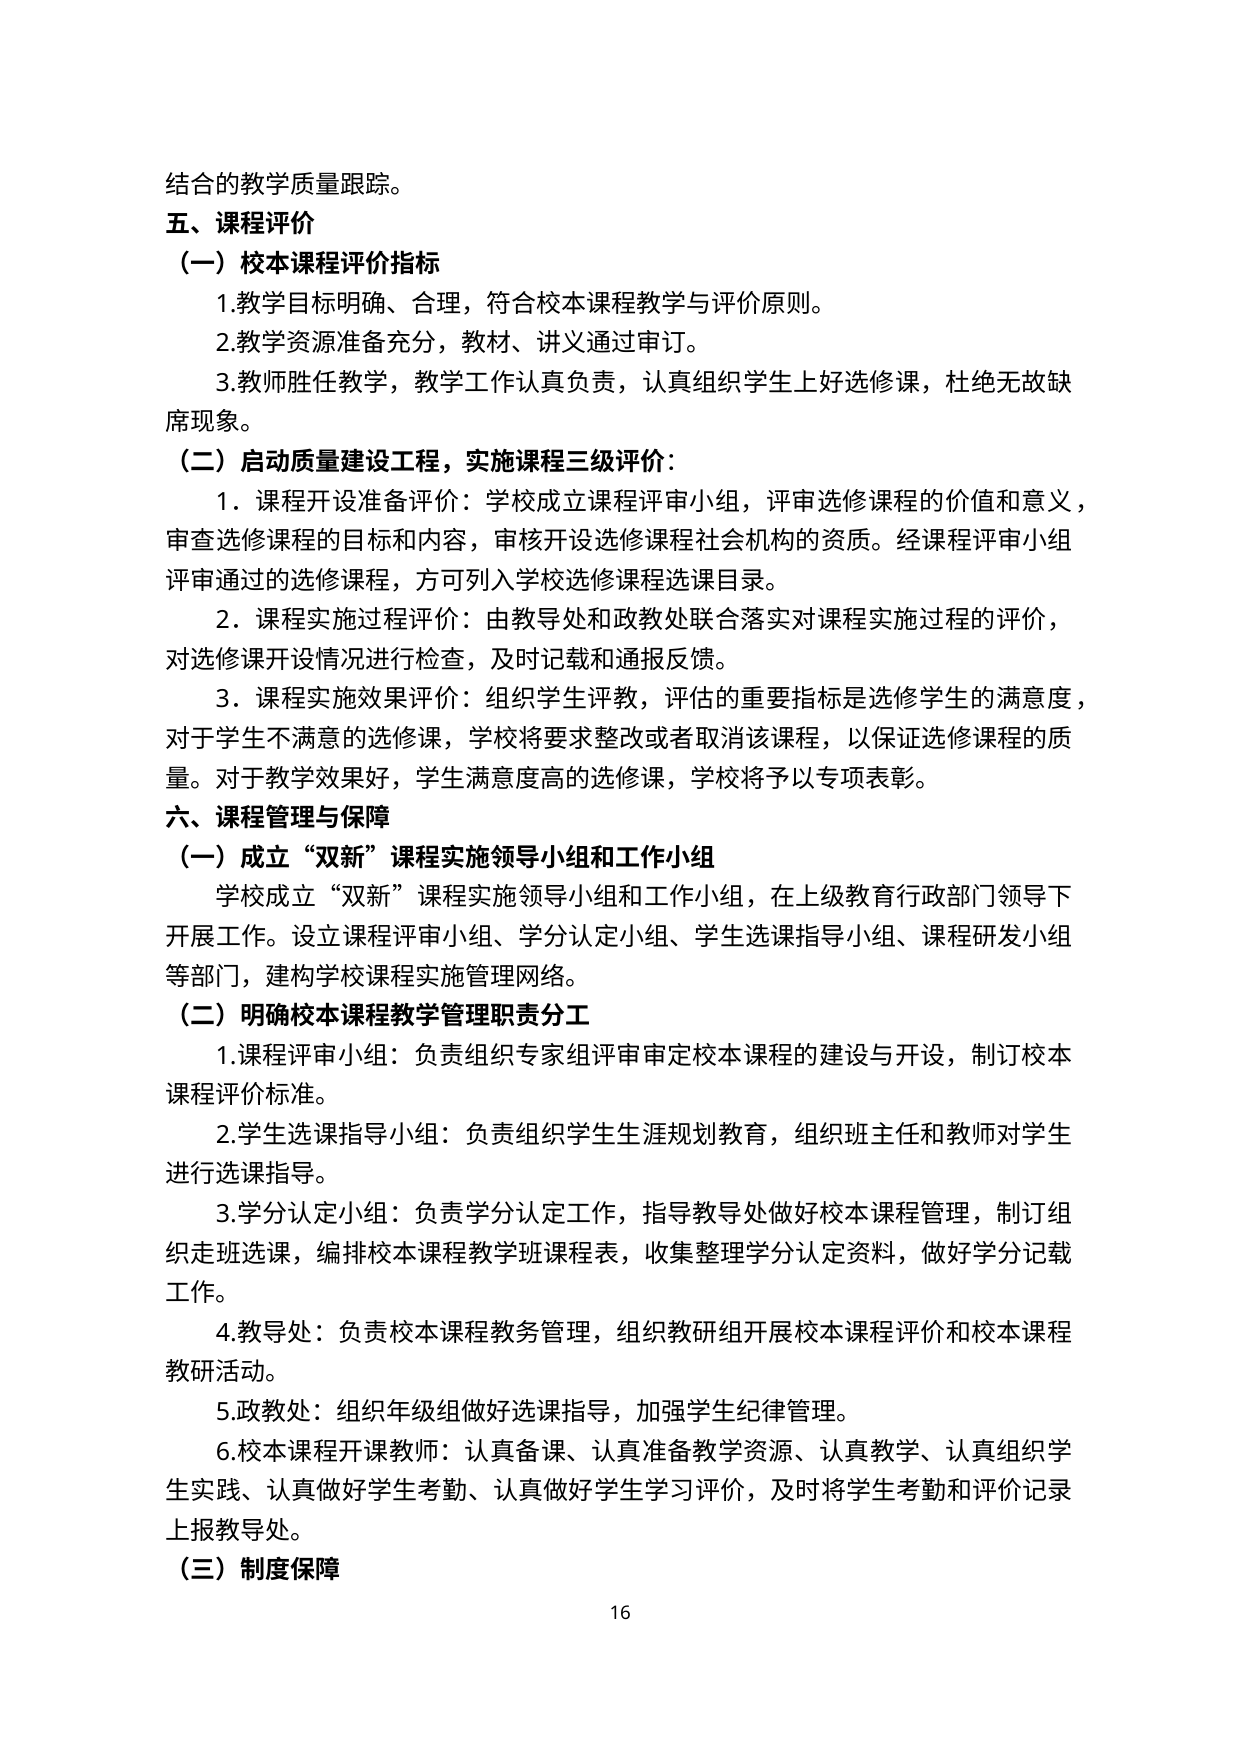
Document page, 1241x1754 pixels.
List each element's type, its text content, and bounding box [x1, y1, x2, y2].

text 2.教学资源准备充分，教材、讲义通过审订。 [165, 320, 1075, 359]
text 六、课程管理与保障 [165, 795, 1075, 834]
text 学校成立“双新”课程实施领导小组和工作小组，在上级教育行政部门领导下开展工作。设立课程评审小组、学分认定小组、学生选课指导小组、课程研发小组等部门，建构学校课程实施管理网络。 [165, 874, 1075, 993]
text 5.政教处：组织年级组做好选课指导，加强学生纪律管理。 [165, 1389, 1075, 1428]
text （二）启动质量建设工程，实施课程三级评价： [165, 439, 1075, 478]
text 3.学分认定小组：负责学分认定工作，指导教导处做好校本课程管理，制订组织走班选课，编排校本课程教学班课程表，收集整理学分认定资料，做好学分记载工作。 [165, 1191, 1075, 1309]
text 1．课程开设准备评价：学校成立课程评审小组，评审选修课程的价值和意义，审查选修课程的目标和内容，审核开设选修课程社会机构的资质。经课程评审小组评审通过的选修课程，方可列入学校选修课程选课目录。 [165, 478, 1075, 597]
text 3．课程实施效果评价：组织学生评教，评估的重要指标是选修学生的满意度，对于学生不满意的选修课，学校将要求整改或者取消该课程，以保证选修课程的质量。对于教学效果好，学生满意度高的选修课，学校将予以专项表彰。 [165, 676, 1075, 795]
text （二）明确校本课程教学管理职责分工 [165, 993, 1075, 1032]
text 3.教师胜任教学，教学工作认真负责，认真组织学生上好选修课，杜绝无故缺席现象。 [165, 359, 1075, 439]
text （三）制度保障 [165, 1547, 1075, 1587]
text 2.学生选课指导小组：负责组织学生生涯规划教育，组织班主任和教师对学生进行选课指导。 [165, 1112, 1075, 1191]
text 1.课程评审小组：负责组织专家组评审审定校本课程的建设与开设，制订校本课程评价标准。 [165, 1032, 1075, 1112]
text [165, 162, 1075, 201]
text （一）成立“双新”课程实施领导小组和工作小组 [165, 834, 1075, 874]
text 2．课程实施过程评价：由教导处和政教处联合落实对课程实施过程的评价，对选修课开设情况进行检查，及时记载和通报反馈。 [165, 597, 1075, 676]
text 五、课程评价 [165, 201, 1075, 241]
text 1.教学目标明确、合理，符合校本课程教学与评价原则。 [165, 280, 1075, 320]
text 4.教导处：负责校本课程教务管理，组织教研组开展校本课程评价和校本课程教研活动。 [165, 1309, 1075, 1389]
text （一）校本课程评价指标 [165, 241, 1075, 280]
text 6.校本课程开课教师：认真备课、认真准备教学资源、认真教学、认真组织学生实践、认真做好学生考勤、认真做好学生学习评价，及时将学生考勤和评价记录上报教导处。 [165, 1428, 1075, 1547]
